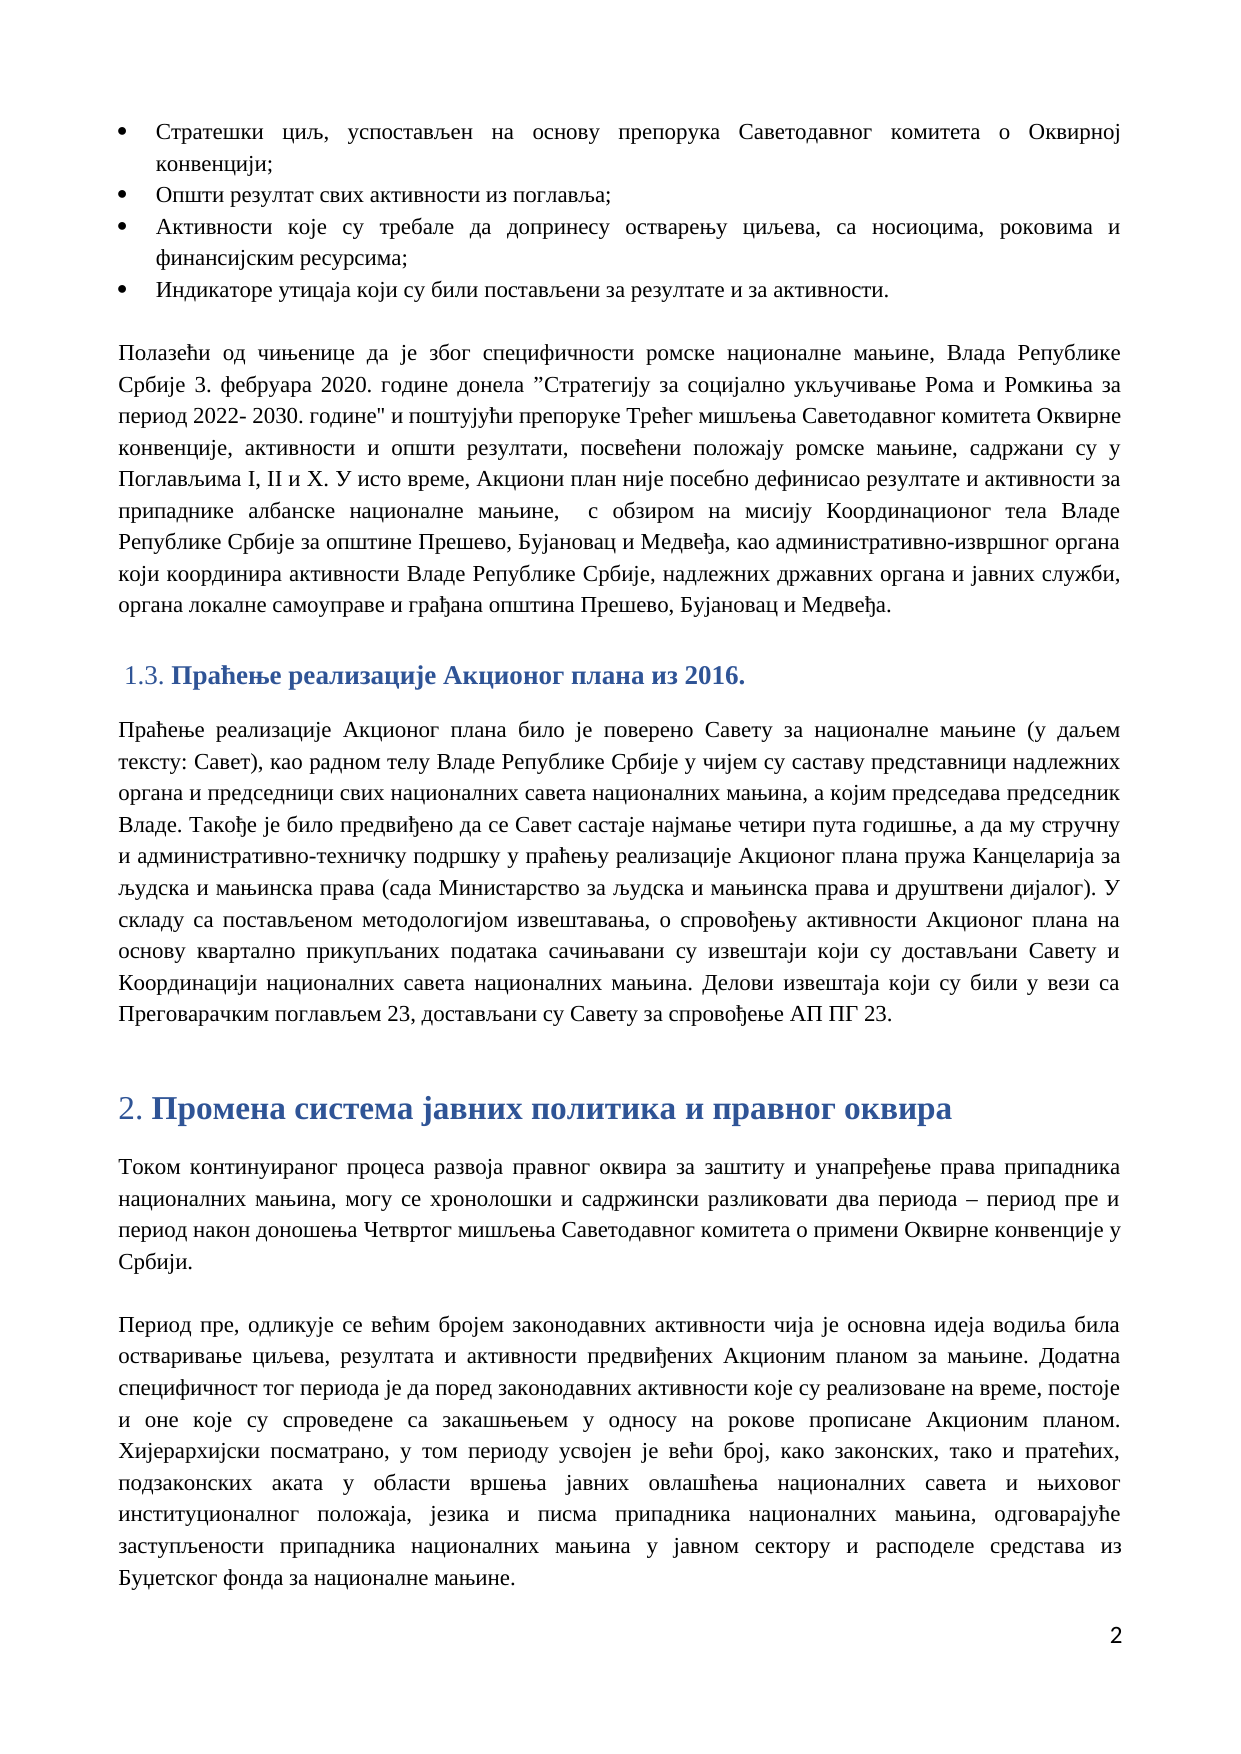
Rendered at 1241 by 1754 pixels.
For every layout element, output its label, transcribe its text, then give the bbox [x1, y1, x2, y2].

list Стратешки циљ, успостављен на основу препорука Саветодавног комитета о Оквирној конвенцији; [118, 118, 1122, 176]
list Индикаторе утицаја који су били постављени за резултате и за активности. [118, 276, 1122, 302]
text Период пре, одликује се већим бројем законодавних активности чија је основна идеја водиља била остваривање циљева, резултата и активности предвиђених Акционим планом за мањине. Додатна специфичност тог периода је да поред законодавних активности које су реализоване на време, постоје и оне које су спроведене са закашњењем у односу на рокове прописане Акционим планом. Хијерархијски посматрано, у том периоду усвојен је већи број, како законских, тако и пратећих, подзаконских аката у области вршења јавних овлашћења националних савета и њиховог институционалног положаја, језика и писма припадника националних мањина, одговарајуће заступљености припадника националних мањина у јавном сектору и расподеле средстава из Буџетског фонда за националне мањине. [118, 1311, 1122, 1590]
subtitle 1.3. Праћење реализације Акционог плана из 2016. [118, 659, 1122, 690]
list Општи резултат свих активности из поглавља; [118, 181, 1122, 208]
text Током континуираног процеса развоја правног оквира за заштиту и унапређење права припадника националних мањина, могу се хронолошки и садржински разликовати два периода – период пре и период након доношења Четвртог мишљења Саветодавног комитета о примени Оквирне конвенције у Србији. [118, 1153, 1122, 1274]
list Активности које су требале да допринесу остварењу циљева, са носиоцима, роковима и финансијским ресурсима; [118, 213, 1122, 271]
subtitle 2. Промена система јавних политика и правног оквира [118, 1088, 1122, 1127]
text Полазећи од чињенице да је због специфичности ромске националне мањине, Влада Републике Србије 3. фебруара 2020. године донела ”Стратегију за социјално укључивање Рома и Ромкиња за период 2022- 2030. године'' и поштујући препоруке Трећег мишљења Саветодавног комитета Оквирне конвенције, активности и општи резултати, посвећени положају ромске мањине, садржани су у Поглављима I, II и X. У исто време, Акциони план није посебно дефинисао резултате и активности за припаднике албанске националне мањине, с обзиром на мисију Координационог тела Владе Републике Србије за општине Прешево, Бујановац и Медвеђа, као административно-извршног органа који координира активности Владе Републике Србије, надлежних државних органа и јавних служби, органа локалне самоуправе и грађана општина Прешево, Бујановац и Медвеђа. [118, 339, 1122, 618]
text Праћење реализације Акционог плана било је поверено Савету за националне мањине (у даљем тексту: Савет), као радном телу Владе Републике Србије у чијем су саставу представници надлежних органа и председници свих националних савета националних мањина, а којим председава председник Владе. Такође је било предвиђено да се Савет састаје најмање четири пута годишње, а да му стручну и административно-техничку подршку у праћењу реализације Акционог плана пружа Канцеларија за људска и мањинска права (сада Министарство за људска и мањинска права и друштвени дијалог). У складу са постављеном методологијом извештавања, о спровођењу активности Акционог плана на основу квартално прикупљаних података сачињавани су извештаји који су достављани Савету и Координацији националних савета националних мањина. Делови извештаја који су били у вези са Преговарачким поглављем 23, достављани су Савету за спровођење АП ПГ 23. [118, 716, 1122, 1027]
